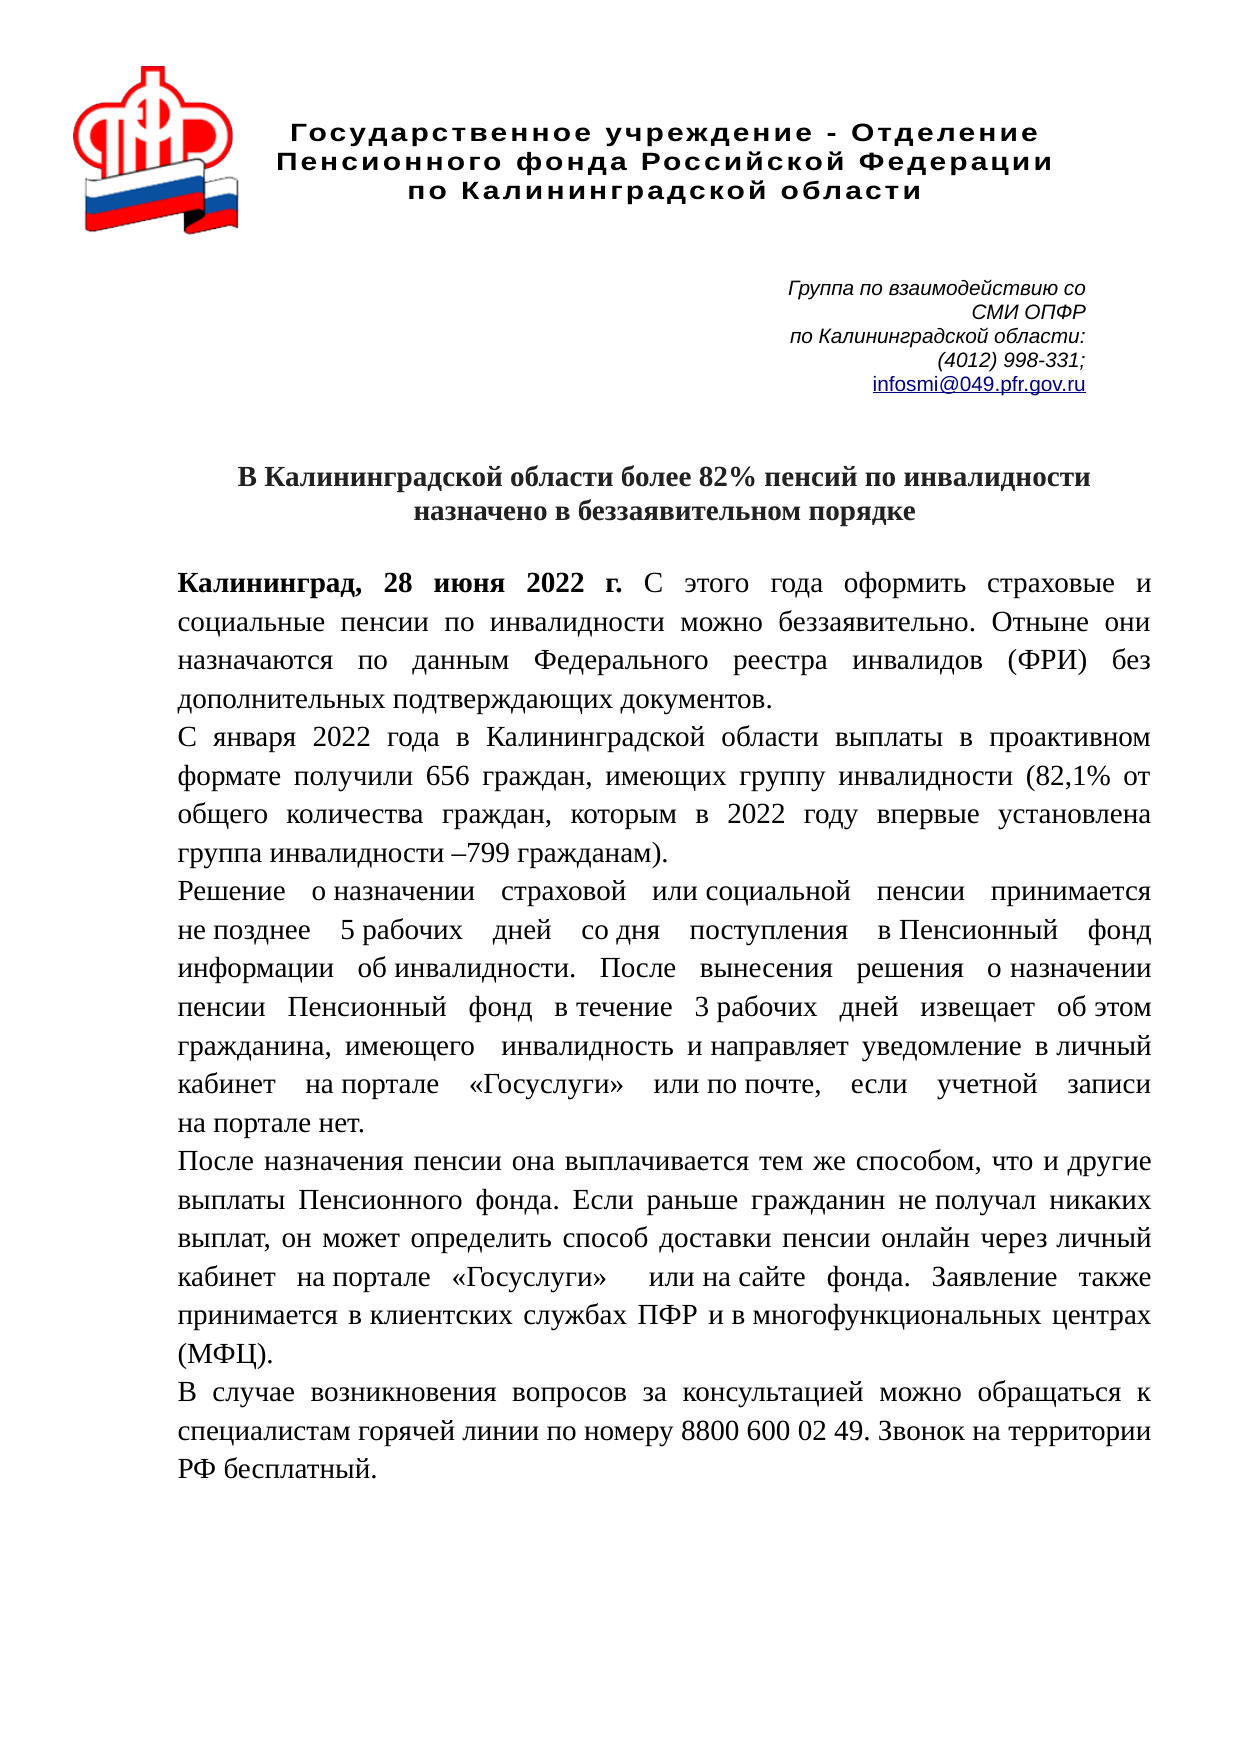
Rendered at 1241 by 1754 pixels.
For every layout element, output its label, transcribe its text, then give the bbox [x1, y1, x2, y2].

text Калининград, 28 июня 2022 г. С этого года оформить страховые и социальные пенсии по инвалидности можно беззаявительно. Отныне они назначаются по данным Федерального реестра инвалидов (ФРИ) без дополнительных подтверждающих документов. [177, 565, 1152, 714]
text После назначения пенсии она выплачивается тем же способом, что и другие выплаты Пенсионного фонда. Если раньше гражданин не получал никаких выплат, он может определить способ доставки пенсии онлайн через личный кабинет на портале «Госуслуги» или на сайте фонда. Заявление также принимается в клиентских службах ПФР и в многофункциональных центрах (МФЦ). [177, 1143, 1152, 1369]
subtitle по Калининградской области [177, 176, 1152, 204]
text С января 2022 года в Калининградской области выплаты в проактивном формате получили 656 граждан, имеющих группу инвалидности (82,1% от общего количества граждан, которым в 2022 году впервые установлена группа инвалидности –799 гражданам). [177, 719, 1152, 868]
picture [72, 66, 239, 236]
subtitle Государственное учреждение - Отделение Пенсионного фонда Российской Федерации [177, 118, 1152, 176]
text В случае возникновения вопросов за консультацией можно обращаться к специалистам горячей линии по номеру 8800 600 02 49. Звонок на территории РФ бесплатный. [177, 1374, 1152, 1485]
text Решение о назначении страховой или социальной пенсии принимается не позднее 5 рабочих дней со дня поступления в Пенсионный фонд информации об инвалидности. После вынесения решения о назначении пенсии Пенсионный фонд в течение 3 рабочих дней извещает об этом гражданина, имеющего инвалидность и направляет уведомление в личный кабинет на портале «Госуслуги» или по почте, если учетной записи на портале нет. [177, 873, 1152, 1138]
subtitle В Калининградской области более 82% пенсий по инвалидности назначено в беззаявительном порядке [177, 459, 1152, 527]
